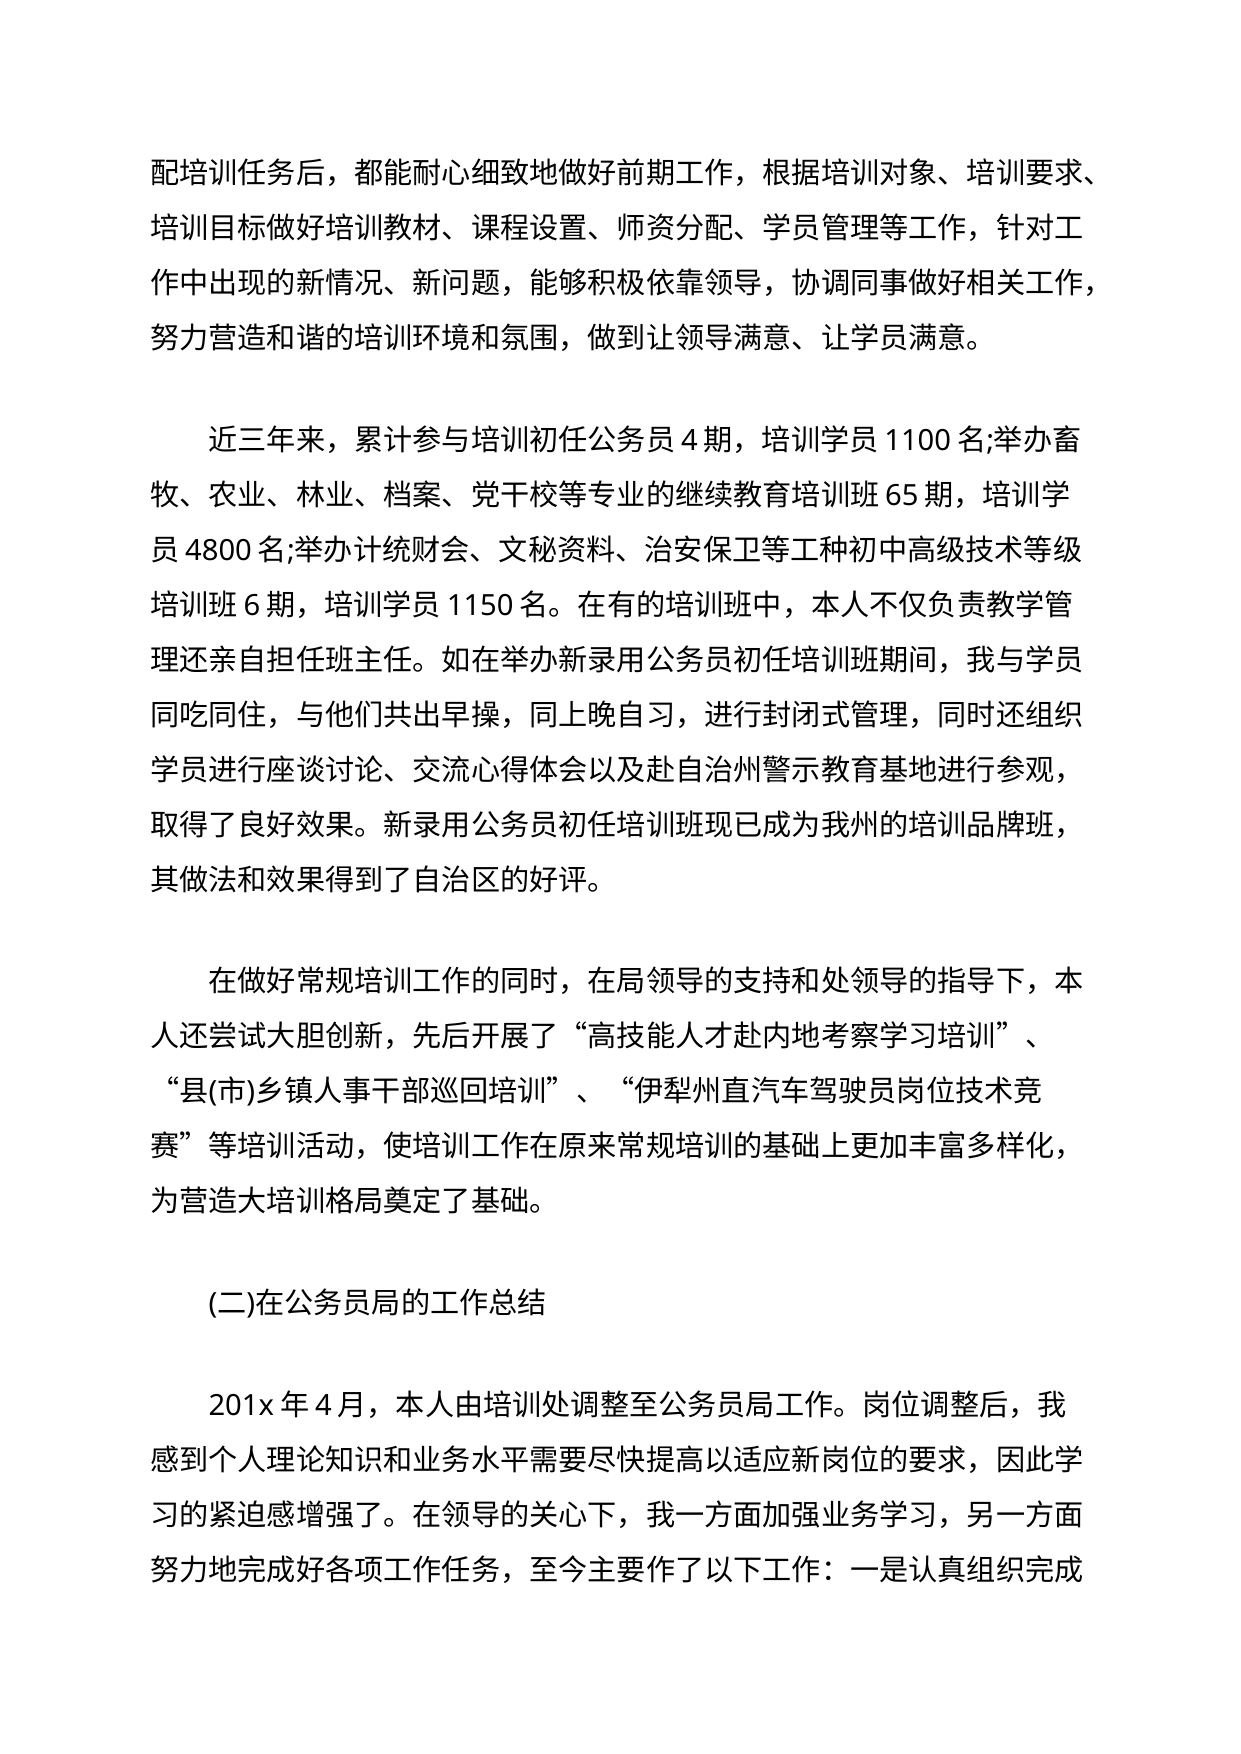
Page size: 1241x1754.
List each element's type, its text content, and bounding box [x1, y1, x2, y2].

text (二)在公务员局的工作总结 [150, 1279, 1090, 1322]
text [150, 1381, 1090, 1588]
text 在做好常规培训工作的同时，在局领导的支持和处领导的指导下，本人还尝试大胆创新，先后开展了“高技能人才赴内地考察学习培训”、“县(市)乡镇人事干部巡回培训”、“伊犁州直汽车驾驶员岗位技术竞赛”等培训活动，使培训工作在原来常规培训的基础上更加丰富多样化，为营造大培训格局奠定了基础。 [150, 958, 1090, 1220]
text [150, 150, 1090, 357]
text 近三年来，累计参与培训初任公务员4期，培训学员1100名;举办畜牧、农业、林业、档案、党干校等专业的继续教育培训班65期，培训学员4800名;举办计统财会、文秘资料、治安保卫等工种初中高级技术等级培训班6期，培训学员1150名。在有的培训班中，本人不仅负责教学管理还亲自担任班主任。如在举办新录用公务员初任培训班期间，我与学员同吃同住，与他们共出早操，同上晚自习，进行封闭式管理，同时还组织学员进行座谈讨论、交流心得体会以及赴自治州警示教育基地进行参观，取得了良好效果。新录用公务员初任培训班现已成为我州的培训品牌班，其做法和效果得到了自治区的好评。 [150, 416, 1090, 898]
